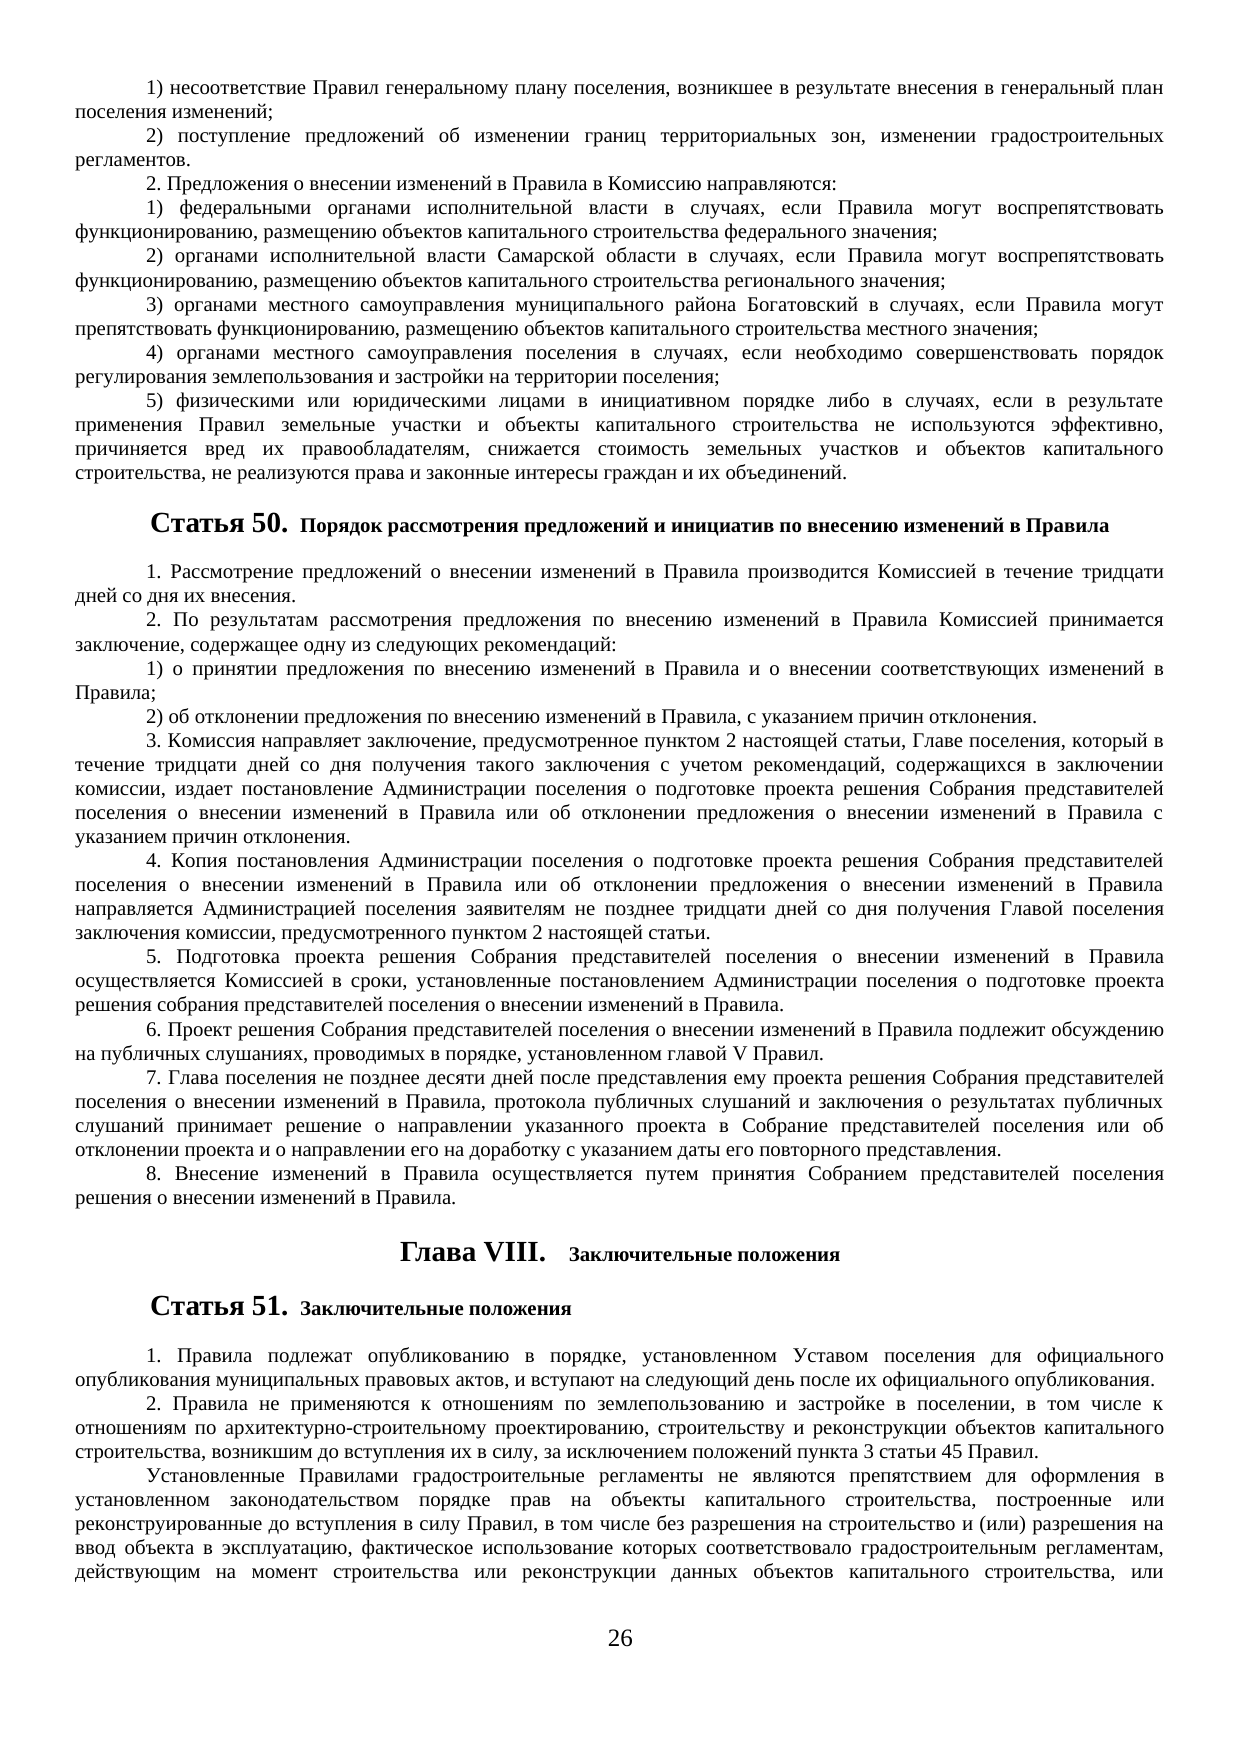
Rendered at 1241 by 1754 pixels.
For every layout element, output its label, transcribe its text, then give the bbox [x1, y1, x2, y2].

text 2) об отклонении предложения по внесению изменений в Правила, с указанием причин отклонения. [75, 704, 1165, 728]
text 3) органами местного самоуправления муниципального района Богатовский в случаях, если Правила могут препятствовать функционированию, размещению объектов капитального строительства местного значения; [75, 292, 1165, 340]
subtitle Заключительные положения [75, 1288, 1165, 1322]
text 5) физическими или юридическими лицами в инициативном порядке либо в случаях, если в результате применения Правил земельные участки и объекты капитального строительства не используются эффективно, причиняется вред их правообладателям, снижается стоимость земельных участков и объектов капитального строительства, не реализуются права и законные интересы граждан и их объединений. [75, 388, 1165, 484]
text 4. Копия постановления Администрации поселения о подготовке проекта решения Собрания представителей поселения о внесении изменений в Правила или об отклонении предложения о внесении изменений в Правила направляется Администрацией поселения заявителям не позднее тридцати дней со дня получения Главой поселения заключения комиссии, предусмотренного пунктом 2 настоящей статьи. [75, 848, 1165, 944]
text 3. Комиссия направляет заключение, предусмотренное пунктом 2 настоящей статьи, Главе поселения, который в течение тридцати дней со дня получения такого заключения с учетом рекомендаций, содержащихся в заключении комиссии, издает постановление Администрации поселения о подготовке проекта решения Собрания представителей поселения о внесении изменений в Правила или об отклонении предложения о внесении изменений в Правила с указанием причин отклонения. [75, 728, 1165, 848]
subtitle Порядок рассмотрения предложений и инициатив по внесению изменений в Правила [75, 505, 1165, 538]
text 2) поступление предложений об изменении границ территориальных зон, изменении градостроительных регламентов. [75, 123, 1165, 171]
text 7. Глава поселения не позднее десяти дней после представления ему проекта решения Собрания представителей поселения о внесении изменений в Правила, протокола публичных слушаний и заключения о результатах публичных слушаний принимает решение о направлении указанного проекта в Собрание представителей поселения или об отклонении проекта и о направлении его на доработку с указанием даты его повторного представления. [75, 1064, 1165, 1161]
text 1. Рассмотрение предложений о внесении изменений в Правила производится Комиссией в течение тридцати дней со дня их внесения. [75, 559, 1165, 607]
text 2. По результатам рассмотрения предложения по внесению изменений в Правила Комиссией принимается заключение, содержащее одну из следующих рекомендаций: [75, 607, 1165, 656]
subtitle Заключительные положения [75, 1234, 1165, 1267]
text 1) о принятии предложения по внесению изменений в Правила и о внесении соответствующих изменений в Правила; [75, 656, 1165, 704]
text 5. Подготовка проекта решения Собрания представителей поселения о внесении изменений в Правила осуществляется Комиссией в сроки, установленные постановлением Администрации поселения о подготовке проекта решения собрания представителей поселения о внесении изменений в Правила. [75, 944, 1165, 1016]
text 8. Внесение изменений в Правила осуществляется путем принятия Собранием представителей поселения решения о внесении изменений в Правила. [75, 1161, 1165, 1209]
text 2) органами исполнительной власти Самарской области в случаях, если Правила могут воспрепятствовать функционированию, размещению объектов капитального строительства регионального значения; [75, 243, 1165, 292]
text 4) органами местного самоуправления поселения в случаях, если необходимо совершенствовать порядок регулирования землепользования и застройки на территории поселения; [75, 340, 1165, 388]
text 1) несоответствие Правил генеральному плану поселения, возникшее в результате внесения в генеральный план поселения изменений; [75, 75, 1165, 123]
text 1) федеральными органами исполнительной власти в случаях, если Правила могут воспрепятствовать функционированию, размещению объектов капитального строительства федерального значения; [75, 195, 1165, 243]
text 2. Предложения о внесении изменений в Правила в Комиссию направляются: [75, 171, 1165, 195]
text 1. Правила подлежат опубликованию в порядке, установленном Уставом поселения для официального опубликования муниципальных правовых актов, и вступают на следующий день после их официального опубликования. [75, 1343, 1165, 1391]
text 2. Правила не применяются к отношениям по землепользованию и застройке в поселении, в том числе к отношениям по архитектурно-строительному проектированию, строительству и реконструкции объектов капитального строительства, возникшим до вступления их в силу, за исключением положений пункта 3 статьи 45 Правил. [75, 1391, 1165, 1463]
text 6. Проект решения Собрания представителей поселения о внесении изменений в Правила подлежит обсуждению на публичных слушаниях, проводимых в порядке, установленном главой V Правил. [75, 1016, 1165, 1064]
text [75, 1463, 1165, 1583]
